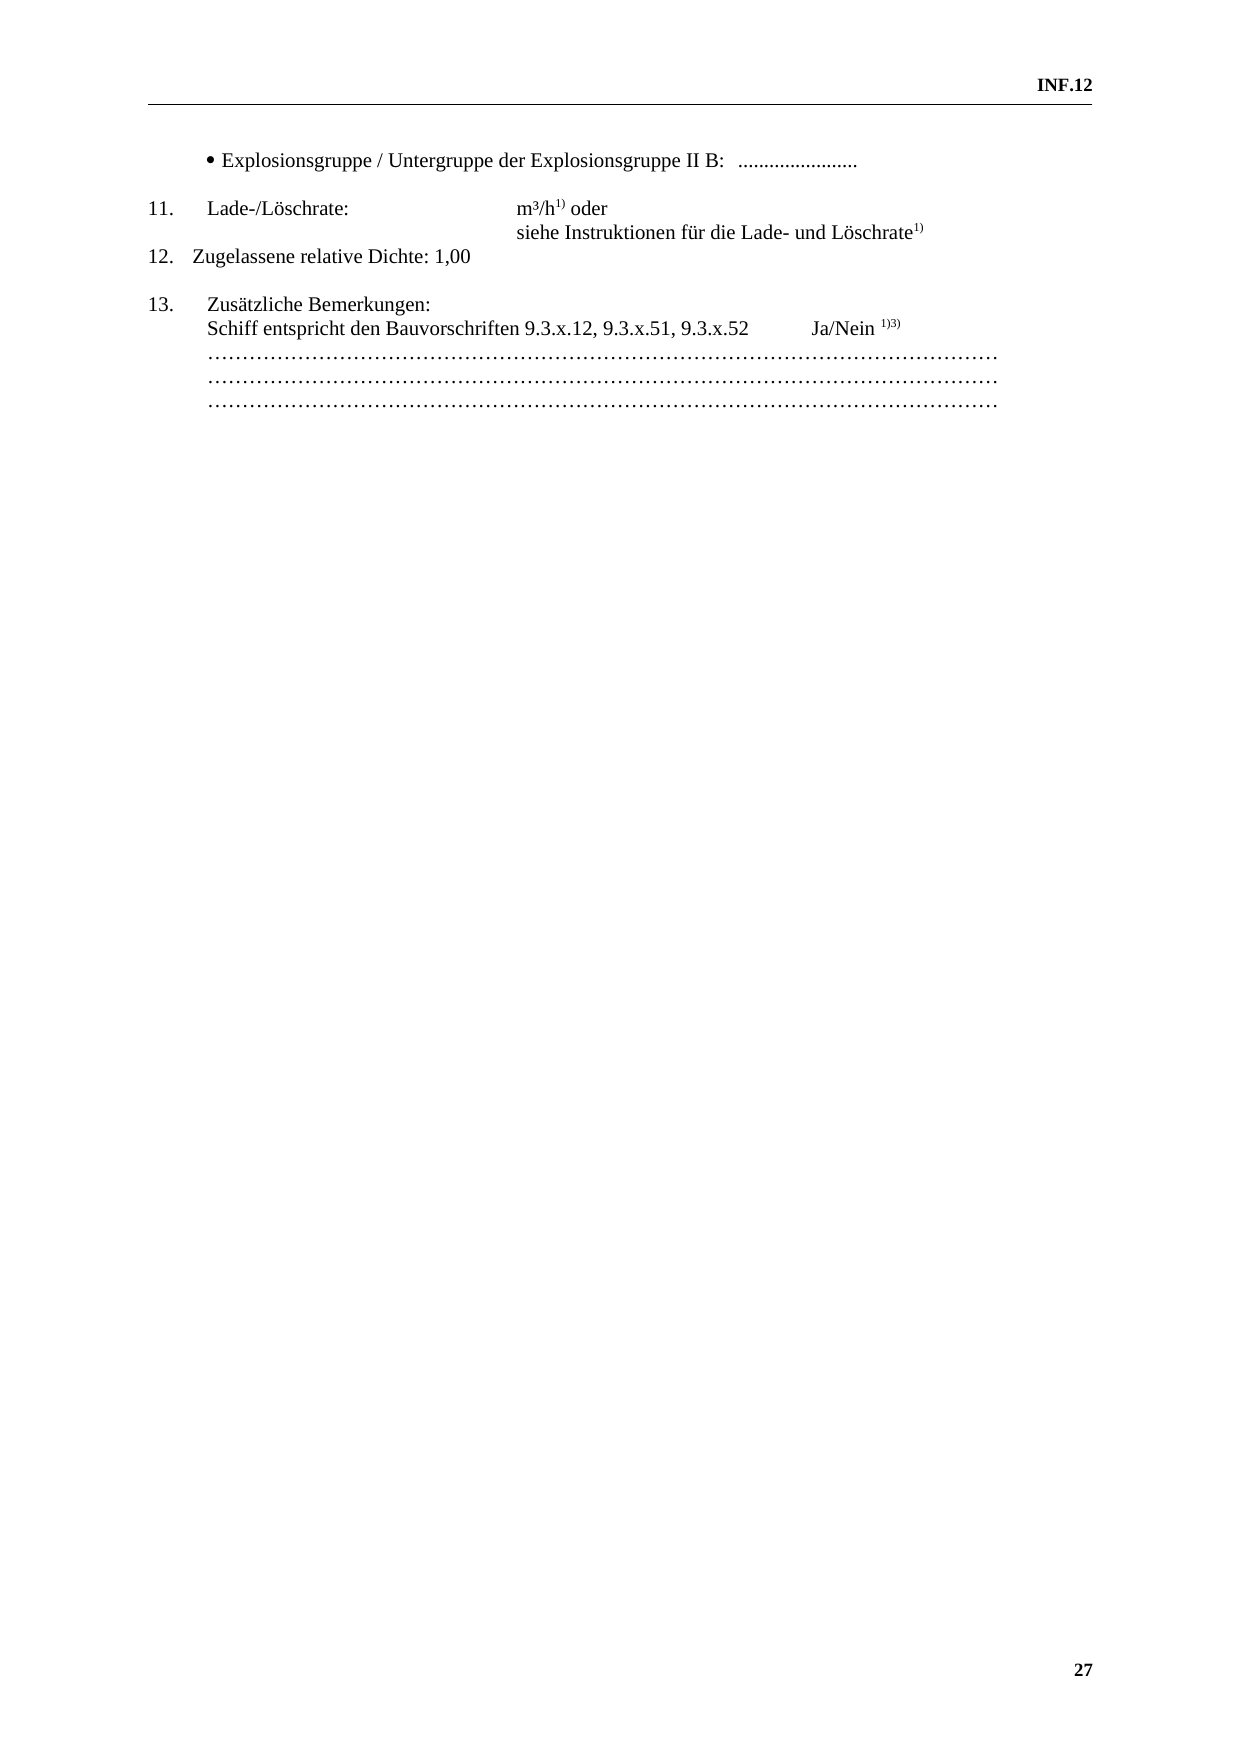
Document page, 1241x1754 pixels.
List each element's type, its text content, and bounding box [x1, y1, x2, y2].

list 11. Lade-/Löschrate: m³/h1) oder [148, 196, 1092, 220]
list siehe Instruktionen für die Lade- und Löschrate1) [487, 220, 1092, 244]
list 12. Zugelassene relative Dichte: 1,00 [148, 244, 1092, 268]
list …………………………………………………………………………………………………… [148, 340, 1092, 364]
list …………………………………………………………………………………………………… [148, 364, 1092, 388]
list Schiff entspricht den Bauvorschriften 9.3.x.12, 9.3.x.51, 9.3.x.52 Ja/Nein 1)3) [148, 316, 1092, 340]
list 13. Zusätzliche Bemerkungen: [148, 292, 1092, 316]
list Explosionsgruppe / Untergruppe der Explosionsgruppe II B: ....................... [207, 148, 1092, 172]
list …………………………………………………………………………………………………… [148, 388, 1092, 412]
